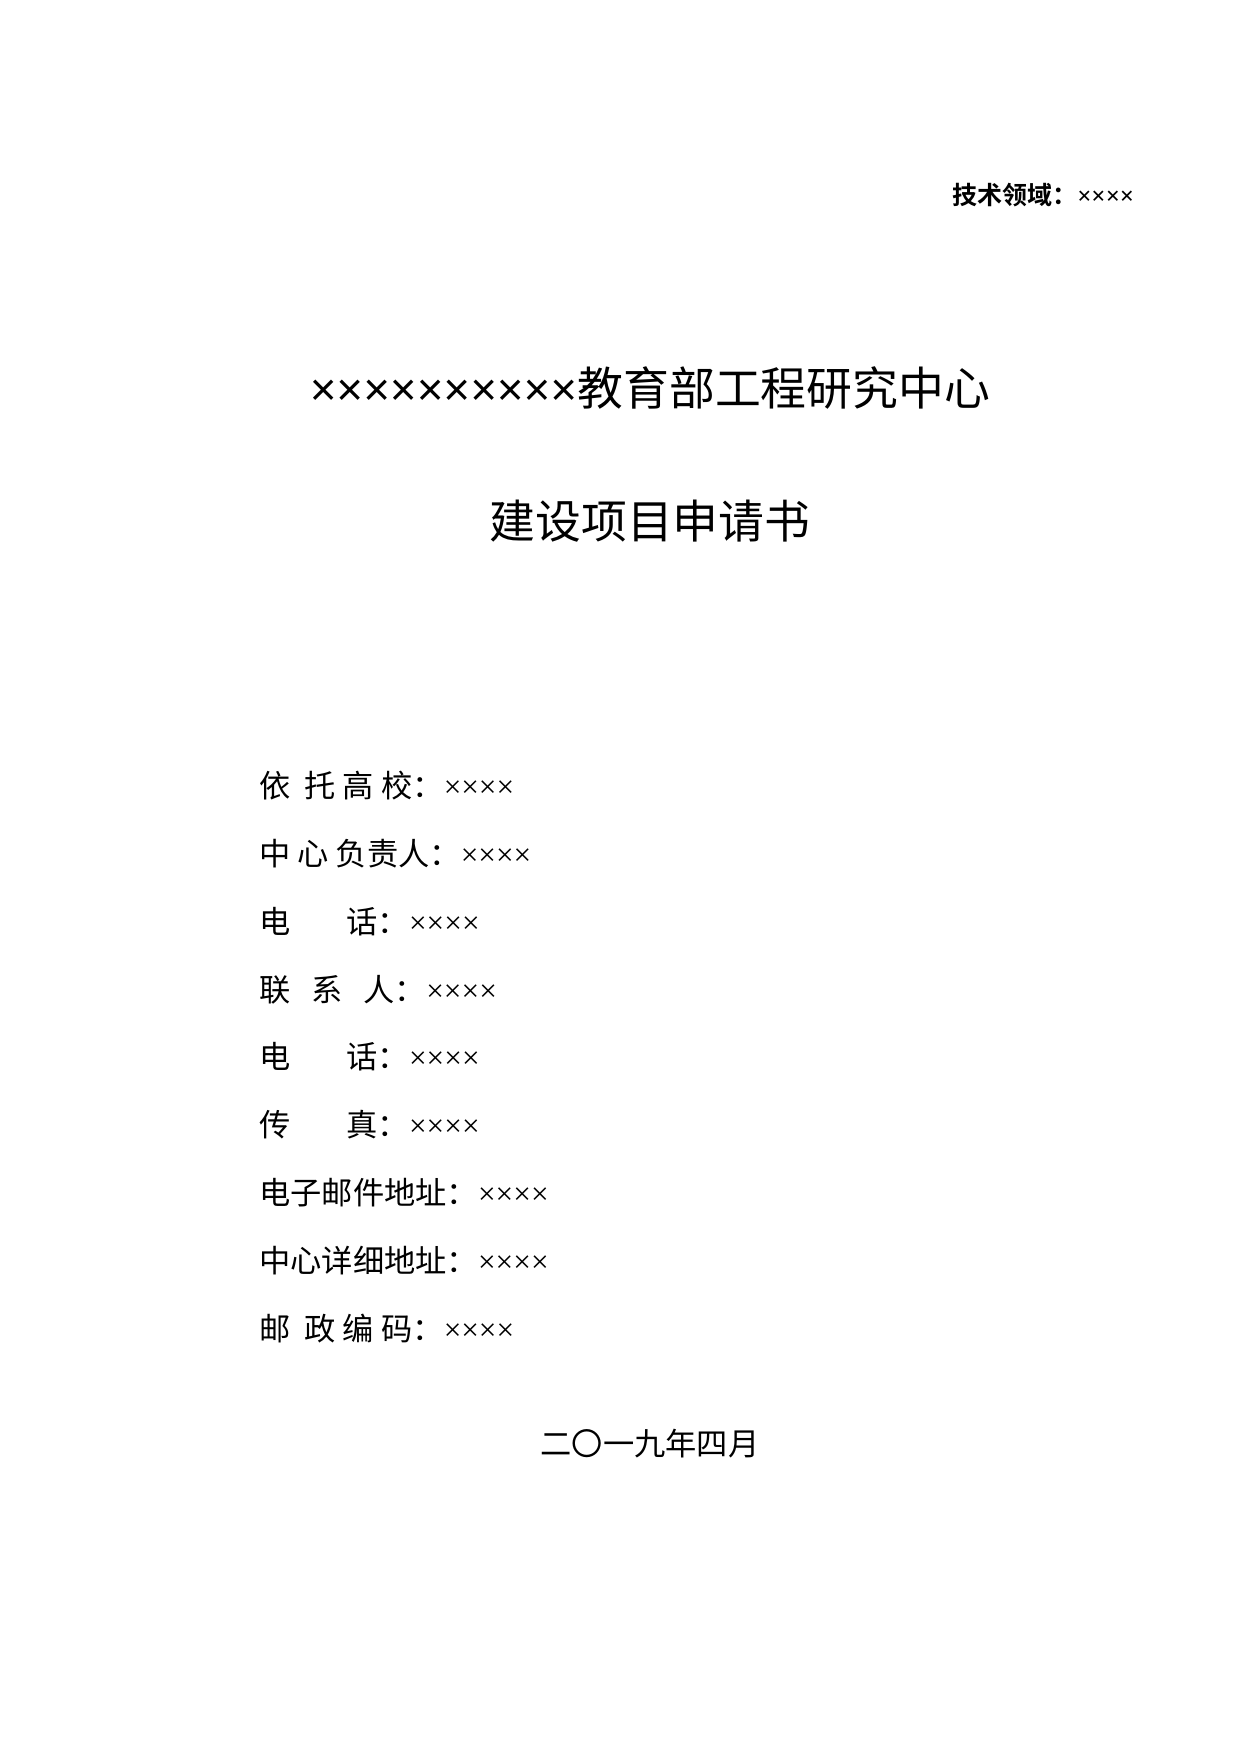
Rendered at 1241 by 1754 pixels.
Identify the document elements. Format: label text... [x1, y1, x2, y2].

text 中 心 负责人：×××× [165, 829, 1134, 874]
text 联 系 人：×××× [165, 965, 1134, 1010]
text 传 真：×××× [165, 1100, 1134, 1146]
text 邮 政 编 码：×××× [165, 1304, 1134, 1349]
text 二〇一九年四月 [165, 1419, 1134, 1465]
text 建设项目申请书 [165, 485, 1134, 551]
text 中心详细地址：×××× [165, 1236, 1134, 1281]
text ××××××××××教育部工程研究中心 [165, 352, 1134, 418]
text 技术领域：×××× [165, 175, 1134, 211]
text 电 话：×××× [165, 897, 1134, 942]
text 电子邮件地址：×××× [165, 1168, 1134, 1213]
text 电 话：×××× [165, 1033, 1134, 1078]
text 依 托 高 校：×××× [165, 761, 1134, 807]
